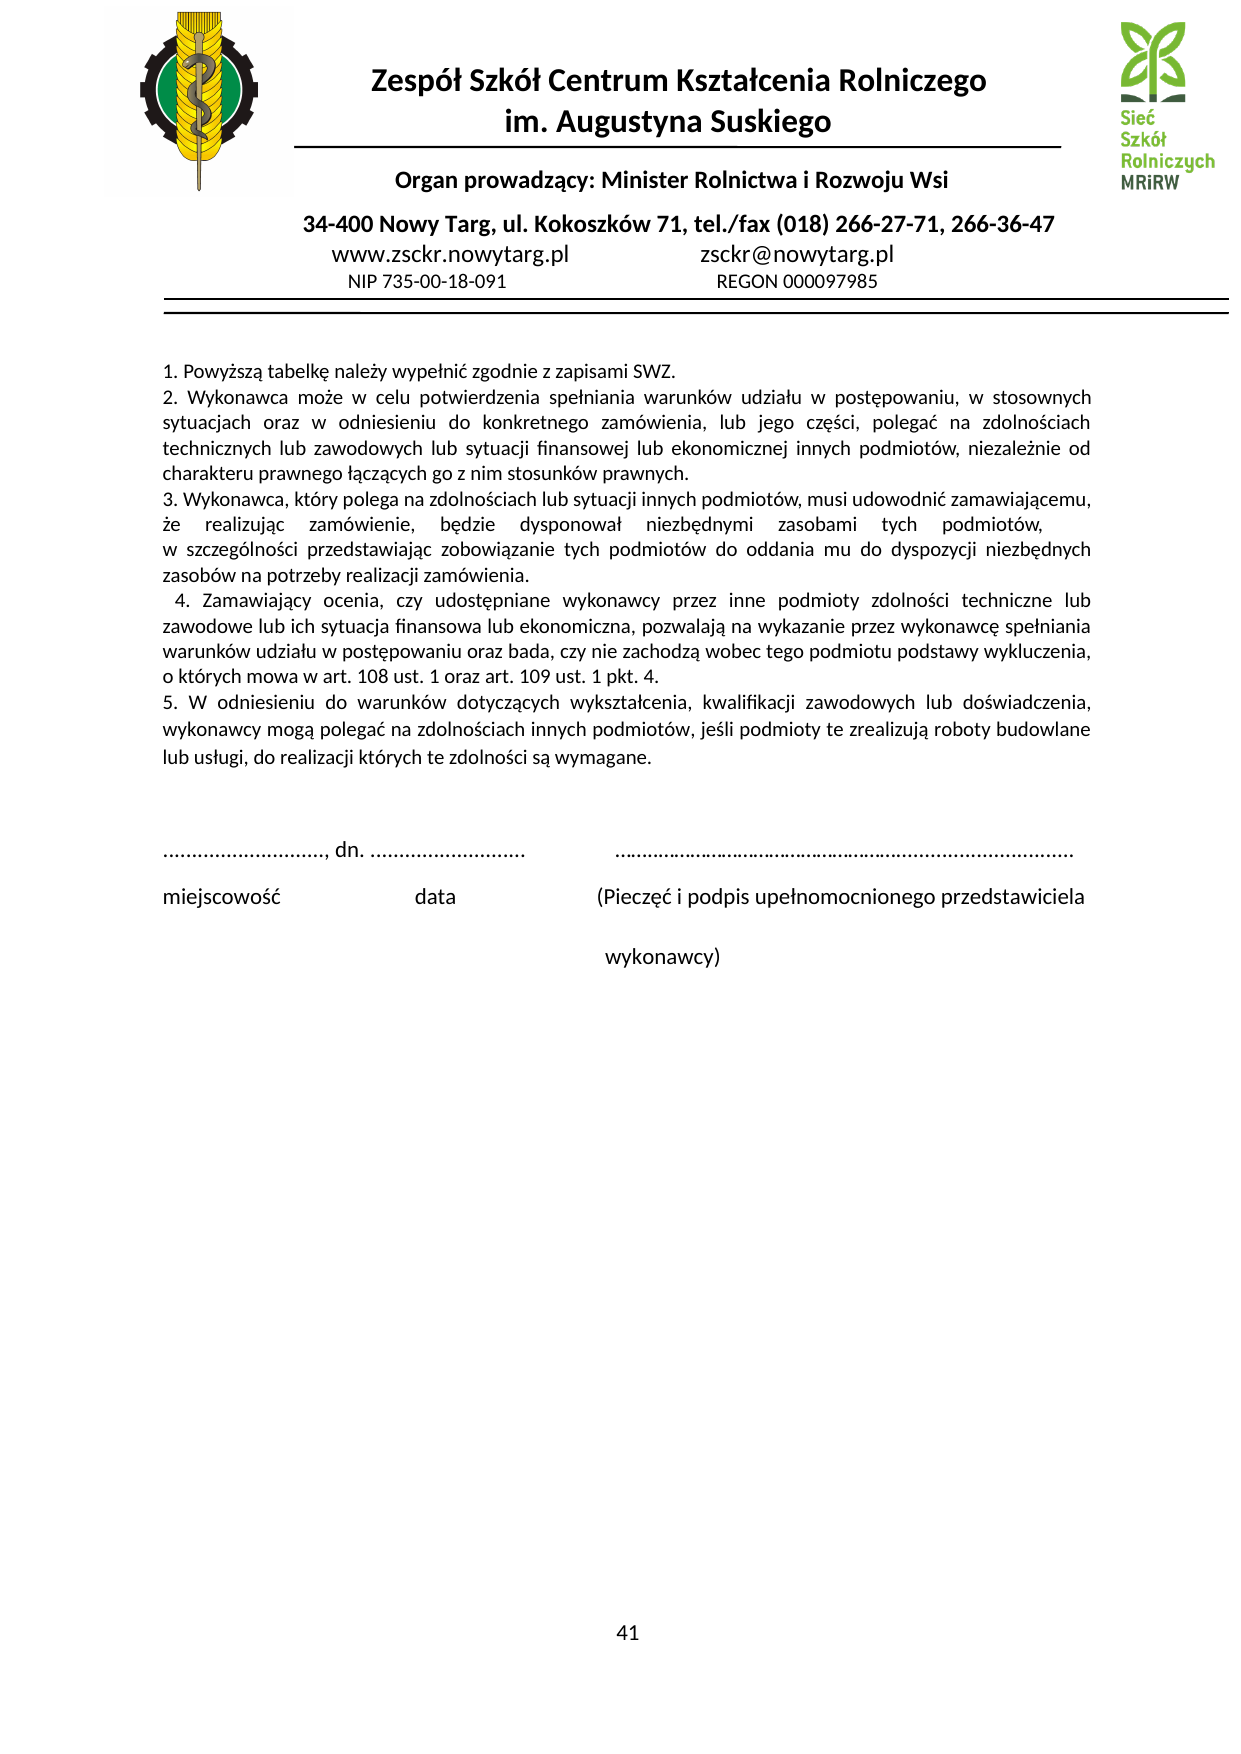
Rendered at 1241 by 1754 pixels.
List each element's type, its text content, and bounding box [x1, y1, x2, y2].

text 5. W odniesieniu do warunków dotyczących wykształcenia, kwalifikacji zawodowych lub doświadczenia, wykonawcy mogą polegać na zdolnościach innych podmiotów, jeśli podmioty te zrealizują roboty budowlane lub usługi, do realizacji których te zdolności są wymagane. [162, 689, 1093, 769]
picture [103, 6, 295, 197]
text ............................, dn. ........................... ……..………………………………………............................... [162, 835, 1093, 863]
text 1. Powyższą tabelkę należy wypełnić zgodnie z zapisami SWZ. [162, 359, 1093, 384]
text 3. Wykonawca, który polega na zdolnościach lub sytuacji innych podmiotów, musi udowodnić zamawiającemu, że realizując zamówienie, będzie dysponował niezbędnymi zasobami tych podmiotów, w szczególności przedstawiając zobowiązanie tych podmiotów do oddania mu do dyspozycji niezbędnych zasobów na potrzeby realizacji zamówienia. [162, 486, 1093, 587]
text 2. Wykonawca może w celu potwierdzenia spełniania warunków udziału w postępowaniu, w stosownych sytuacjach oraz w odniesieniu do konkretnego zamówienia, lub jego części, polegać na zdolnościach technicznych lub zawodowych lub sytuacji finansowej lub ekonomicznej innych podmiotów, niezależnie od charakteru prawnego łączących go z nim stosunków prawnych. [162, 384, 1093, 486]
text 4. Zamawiający ocenia, czy udostępniane wykonawcy przez inne podmioty zdolności techniczne lub zawodowe lub ich sytuacja finansowa lub ekonomiczna, pozwalają na wykazanie przez wykonawcę spełniania warunków udziału w postępowaniu oraz bada, czy nie zachodzą wobec tego podmiotu podstawy wykluczenia, o których mowa w art. 108 ust. 1 oraz art. 109 ust. 1 pkt. 4. [162, 587, 1093, 689]
picture [1105, 6, 1229, 204]
text miejscowość data (Pieczęć i podpis upełnomocnionego przedstawiciela wykonawcy) [162, 882, 1093, 970]
